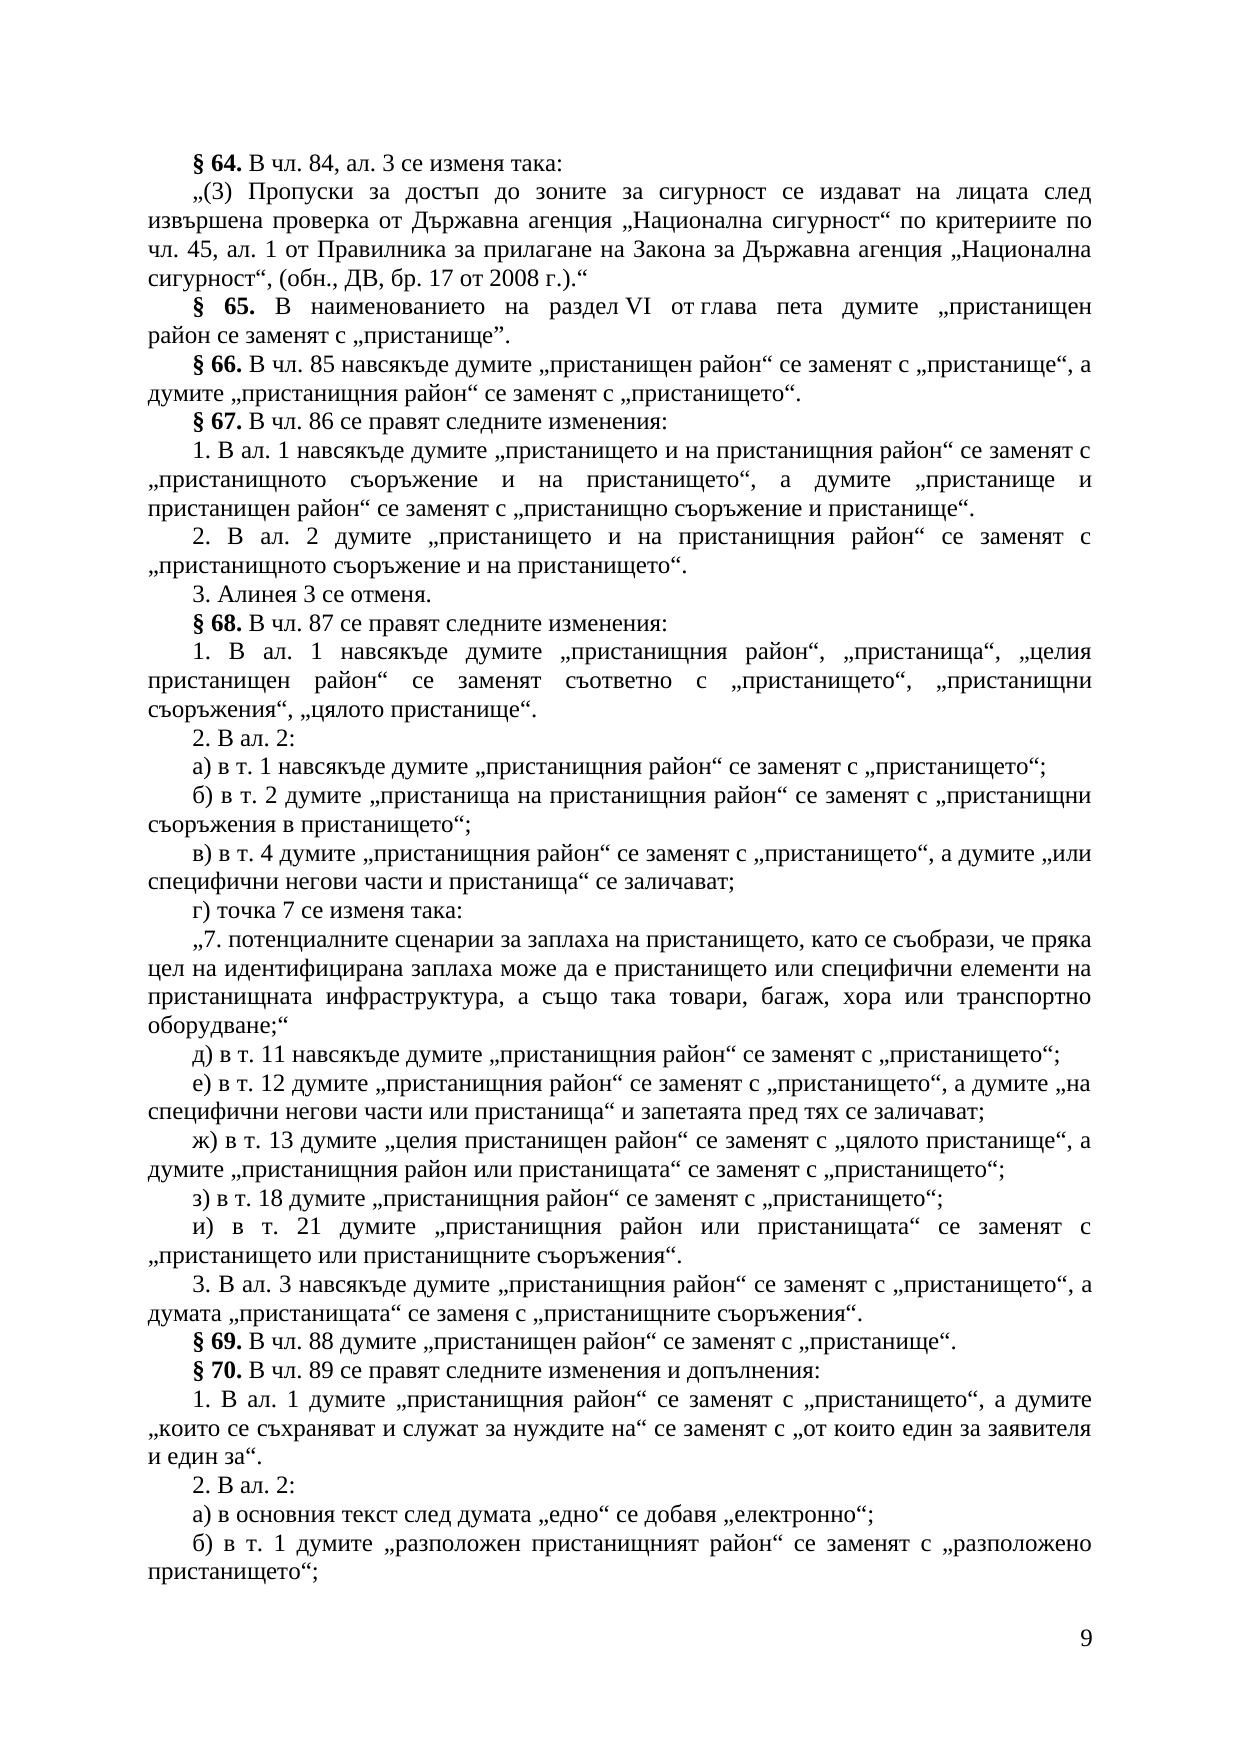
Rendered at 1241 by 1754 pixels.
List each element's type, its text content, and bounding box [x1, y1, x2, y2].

text б) в т. 1 думите „разположен пристанищният район“ се заменят с „разположено пристанището“; [148, 1528, 1093, 1585]
text д) в т. 11 навсякъде думите „пристанищния район“ се заменят с „пристанището“; [148, 1039, 1093, 1068]
text 2. В ал. 2 думите „пристанището и на пристанищния район“ се заменят с „пристанищното съоръжение и на пристанището“. [148, 521, 1093, 579]
text „7. потенциалните сценарии за заплаха на пристанището, като се съобрази, че пряка цел на идентифицирана заплаха може да е пристанището или специфични елементи на пристанищната инфраструктура, а също така товари, багаж, хора или транспортно оборудване;“ [148, 924, 1093, 1039]
text з) в т. 18 думите „пристанищния район“ се заменят с „пристанището“; [148, 1183, 1093, 1211]
text е) в т. 12 думите „пристанищния район“ се заменят с „пристанището“, а думите „на специфични негови части или пристанища“ и запетаята пред тях се заличават; [148, 1068, 1093, 1125]
text 1. В ал. 1 навсякъде думите „пристанището и на пристанищния район“ се заменят с „пристанищното съоръжение и на пристанището“, а думите „пристанище и пристанищен район“ се заменят с „пристанищно съоръжение и пристанище“. [148, 435, 1093, 521]
text г) точка 7 се изменя така: [148, 895, 1093, 924]
text ж) в т. 13 думите „целия пристанищен район“ се заменят с „цялото пристанище“, а думите „пристанищния район или пристанищата“ се заменят с „пристанището“; [148, 1125, 1093, 1183]
text „(3) Пропуски за достъп до зоните за сигурност се издават на лицата след извършена проверка от Държавна агенция „Национална сигурност“ по критериите по чл. 45, ал. 1 от Правилника за прилагане на Закона за Държавна агенция „Национална сигурност“, (обн., ДВ, бр. 17 от 2008 г.).“ [148, 176, 1093, 291]
text 2. В ал. 2: [148, 723, 1093, 751]
text в) в т. 4 думите „пристанищния район“ се заменят с „пристанището“, а думите „или специфични негови части и пристанища“ се заличават; [148, 838, 1093, 895]
text § 65. В наименованието на раздел VI от глава пета думите „пристанищен район се заменят с „пристанище”. [148, 291, 1093, 349]
text а) в основния текст след думата „едно“ се добавя „електронно“; [148, 1499, 1093, 1528]
text § 70. В чл. 89 се правят следните изменения и допълнения: [148, 1355, 1093, 1384]
text § 64. В чл. 84, ал. 3 се изменя така: [148, 148, 1093, 176]
text § 66. В чл. 85 навсякъде думите „пристанищен район“ се заменят с „пристанище“, а думите „пристанищния район“ се заменят с „пристанището“. [148, 349, 1093, 406]
text и) в т. 21 думите „пристанищния район или пристанищата“ се заменят с „пристанището или пристанищните съоръжения“. [148, 1211, 1093, 1269]
text § 69. В чл. 88 думите „пристанищен район“ се заменят с „пристанище“. [148, 1326, 1093, 1355]
text 1. В ал. 1 навсякъде думите „пристанищния район“, „пристанища“, „целия пристанищен район“ се заменят съответно с „пристанището“, „пристанищни съоръжения“, „цялото пристанище“. [148, 636, 1093, 723]
text а) в т. 1 навсякъде думите „пристанищния район“ се заменят с „пристанището“; [148, 751, 1093, 780]
text 2. В ал. 2: [148, 1470, 1093, 1499]
text § 67. В чл. 86 се правят следните изменения: [148, 406, 1093, 435]
text 3. Алинея 3 се отменя. [148, 579, 1093, 608]
text б) в т. 2 думите „пристанища на пристанищния район“ се заменят с „пристанищни съоръжения в пристанището“; [148, 780, 1093, 838]
text 3. В ал. 3 навсякъде думите „пристанищния район“ се заменят с „пристанището“, а думата „пристанищата“ се заменя с „пристанищните съоръжения“. [148, 1269, 1093, 1326]
text § 68. В чл. 87 се правят следните изменения: [148, 608, 1093, 636]
text 1. В ал. 1 думите „пристанищния район“ се заменят с „пристанището“, а думите „които се съхраняват и служат за нуждите на“ се заменят с „от които един за заявителя и един за“. [148, 1384, 1093, 1470]
